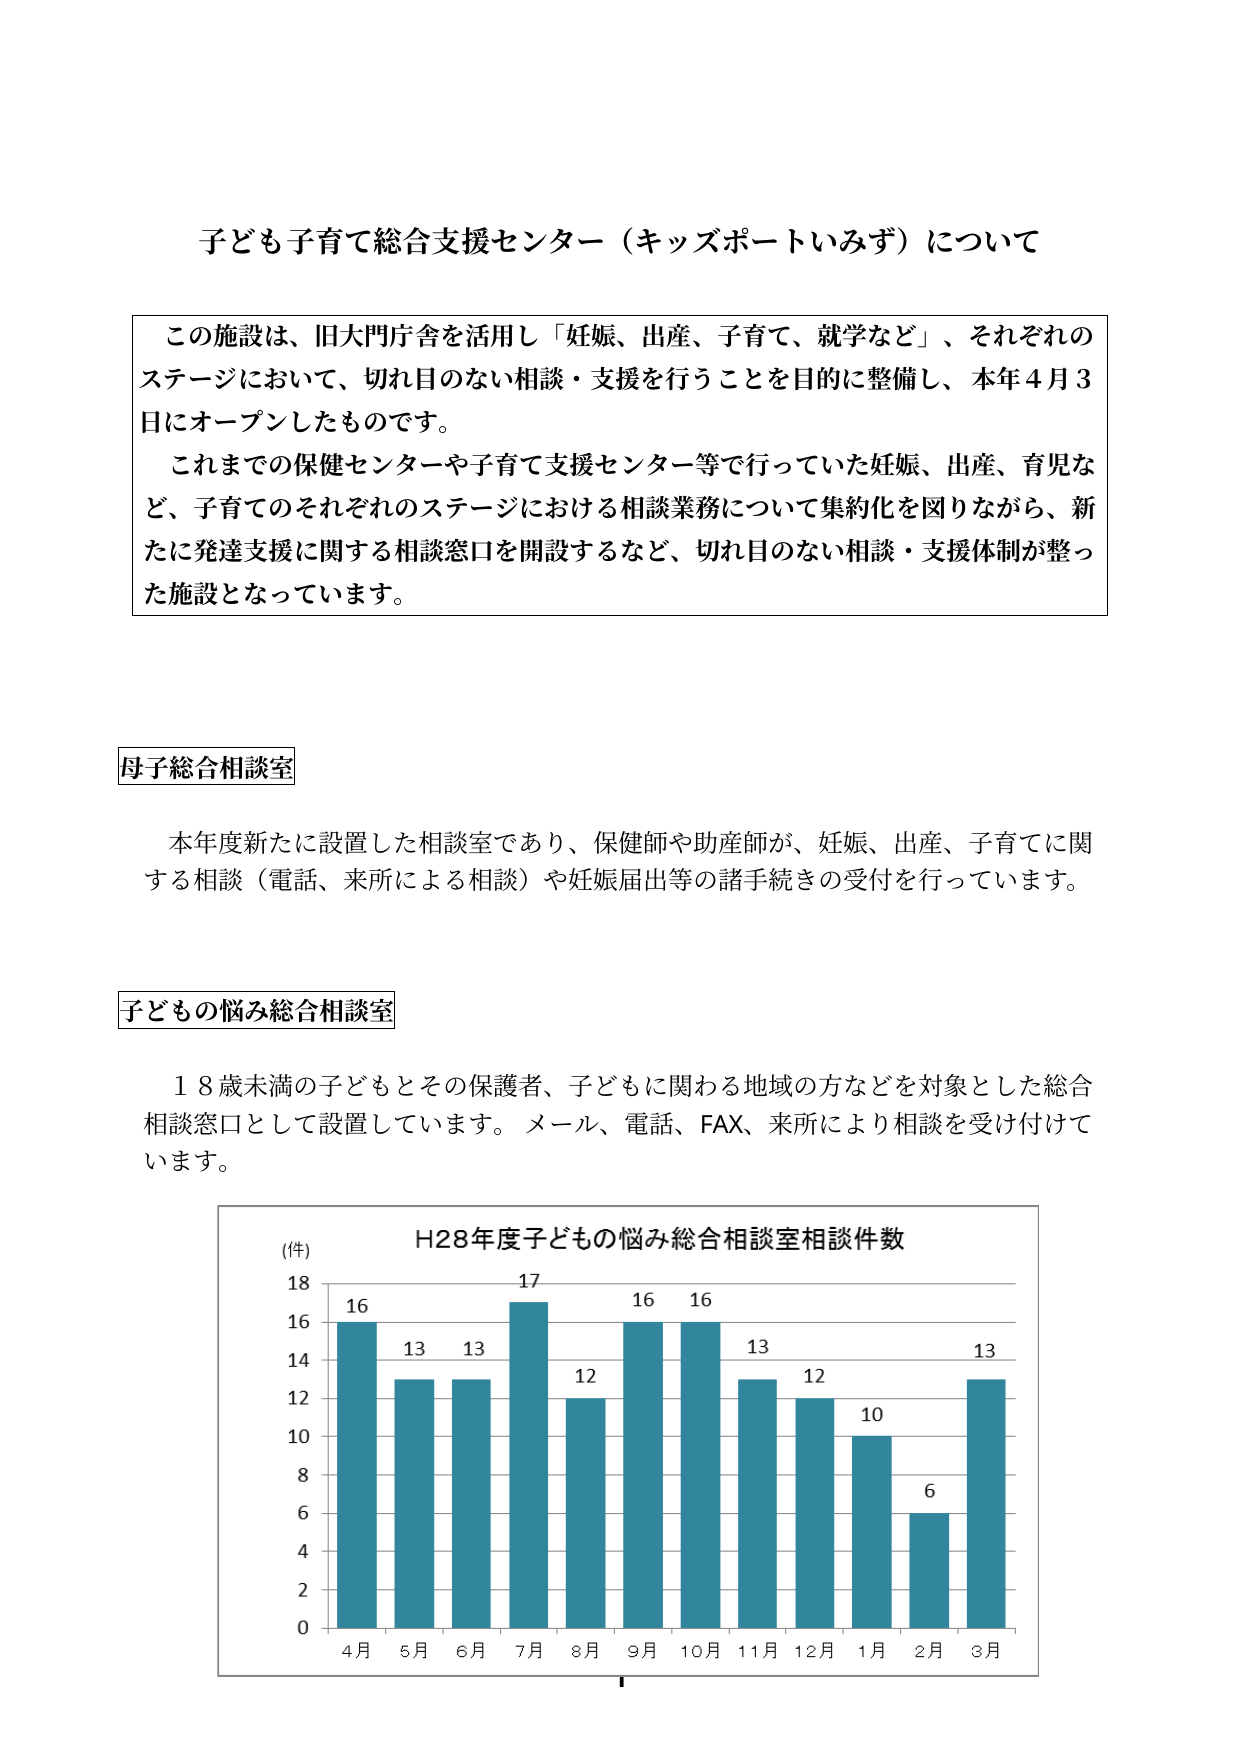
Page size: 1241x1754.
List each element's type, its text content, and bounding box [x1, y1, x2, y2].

text 本年度新たに設置した相談室であり、保健師や助産師が、妊娠、出産、子育てに関 [118, 822, 1122, 860]
text 子ども子育て総合支援センター（キッズポートいみず）について [118, 202, 1122, 277]
text 子どもの悩み総合相談室 [118, 972, 1122, 1047]
picture [217, 1205, 1039, 1677]
text １８歳未満の子どもとその保護者、子どもに関わる地域の方などを対象とした総合 [118, 1066, 1122, 1104]
table_header この施設は、旧大門庁舎を活用し「妊娠、出産、子育て、就学など」、それぞれのステージにおいて、切れ目のない相談・支援を行うことを目的に整備し、本年４月３日にオープンしたものです。 これまでの保健センターや子育て支援センター等で行っていた妊娠、出産、育児など、子育てのそれぞれのステージにおける相談業務について集約化を図りながら、新たに発達支援に関する相談窓口を開設するなど、切れ目のない相談・支援体制が整った施設となっています。 [133, 316, 1107, 615]
text する相談（電話、来所による相談）や妊娠届出等の諸手続きの受付を行っています。 [118, 860, 1122, 897]
text 母子総合相談室 [118, 729, 1122, 804]
text います。 [118, 1141, 1122, 1179]
text 相談窓口として設置しています。 メール、電話、FAX、来所により相談を受け付けて [118, 1104, 1122, 1141]
